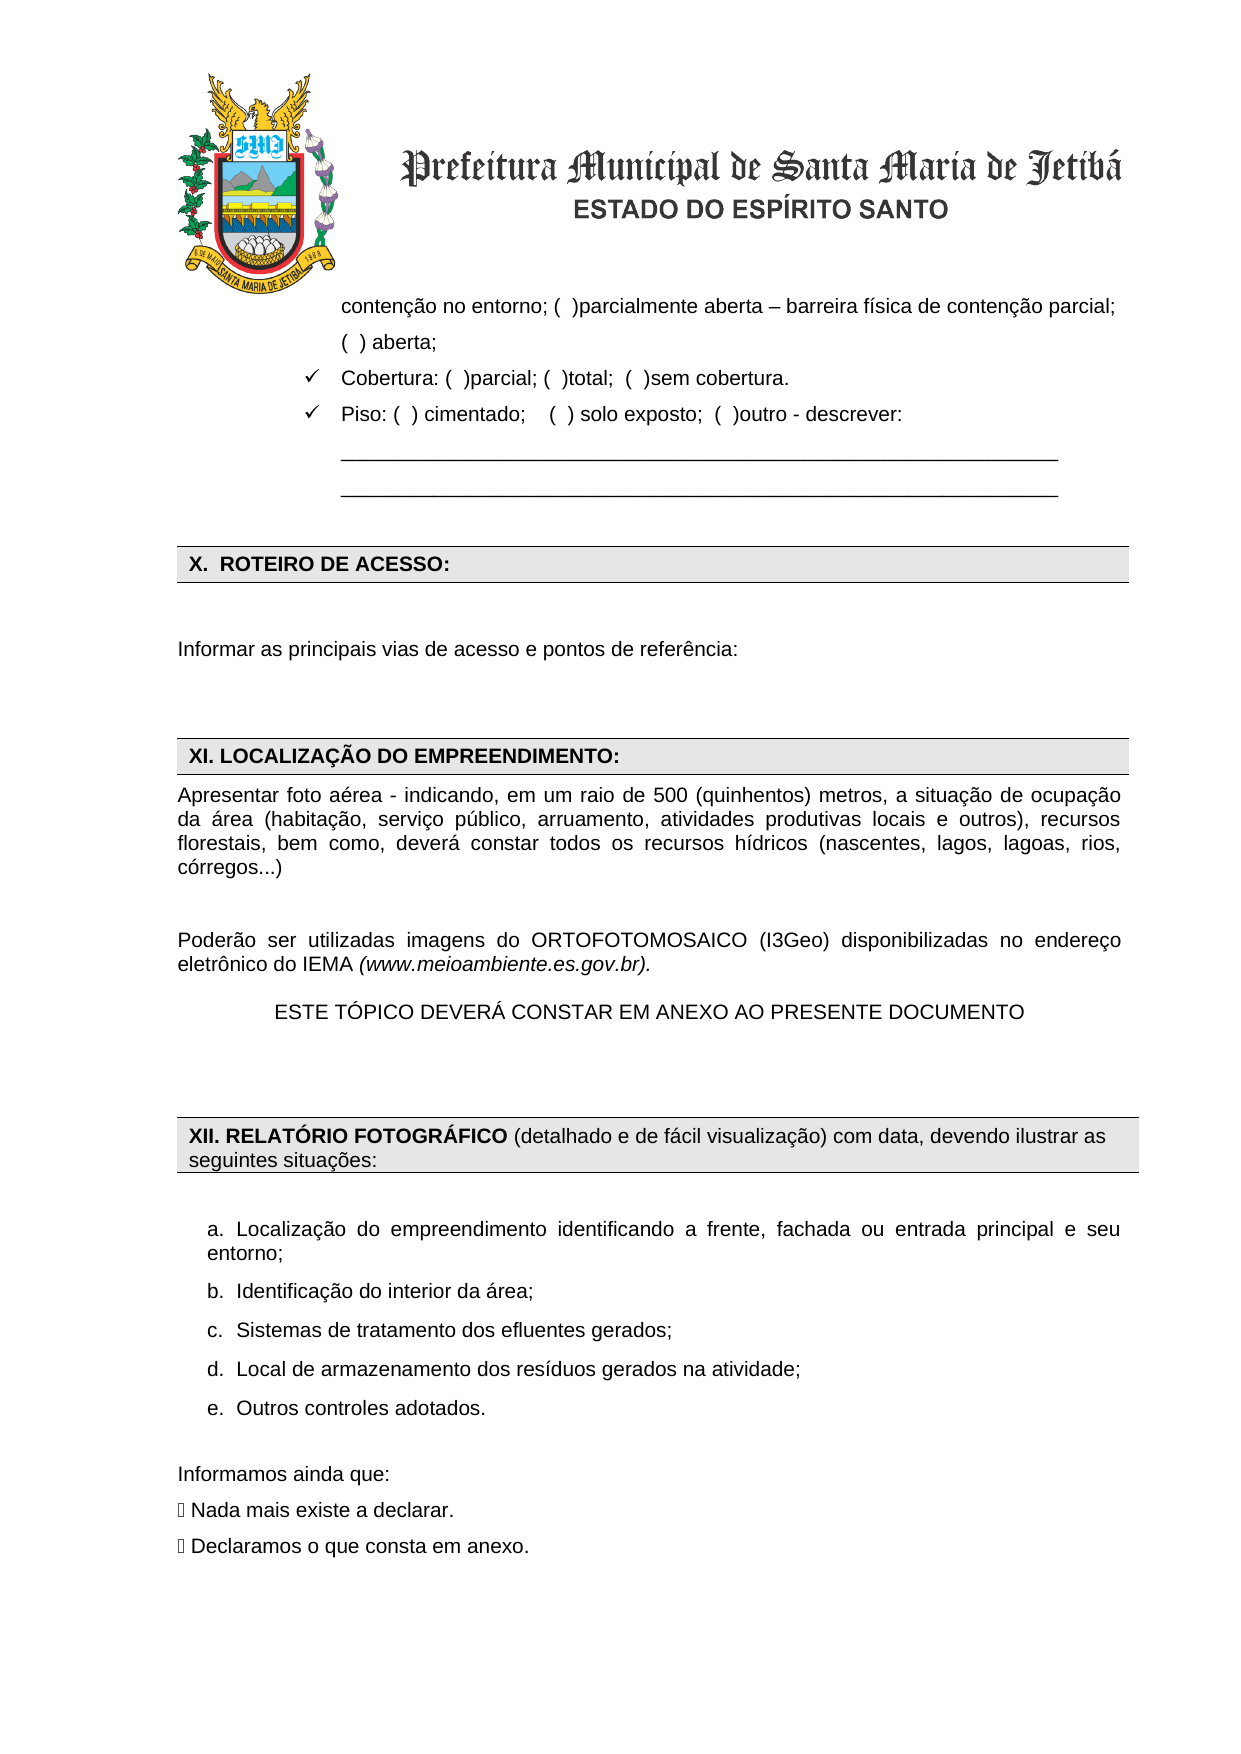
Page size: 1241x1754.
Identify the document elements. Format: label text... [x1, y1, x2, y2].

table_header XII. RELATÓRIO FOTOGRÁFICO (detalhado e de fácil visualização) com data, devendo ilustrar as seguintes situações: [177, 1118, 1139, 1172]
text Poderão ser utilizadas imagens do ORTOFOTOMOSAICO (I3Geo) disponibilizadas no endereço eletrônico do IEMA (www.meioambiente.es.gov.br). [177, 928, 1122, 976]
list Outros controles adotados. [207, 1396, 1122, 1420]
list Local de armazenamento dos resíduos gerados na atividade; [207, 1357, 1122, 1381]
text Declaramos o que consta em anexo. [177, 1533, 1122, 1557]
list Piso: ( ) cimentado; ( ) solo exposto; ( )outro - descrever: ______________________________________________________________ ______________________________________________________________ [303, 402, 1122, 498]
table_header XI. LOCALIZAÇÃO DO EMPREENDIMENTO: [177, 739, 1129, 774]
text Informar as principais vias de acesso e pontos de referência: [177, 637, 1122, 661]
picture [177, 73, 1122, 294]
list Sistemas de tratamento dos efluentes gerados; [207, 1318, 1122, 1342]
text Nada mais existe a declarar. [177, 1497, 1122, 1521]
list Localização do empreendimento identificando a frente, fachada ou entrada principal e seu entorno; [207, 1216, 1122, 1264]
text ESTE TÓPICO DEVERÁ CONSTAR EM ANEXO AO PRESENTE DOCUMENTO [177, 1000, 1122, 1024]
list Identificação do interior da área; [207, 1279, 1122, 1303]
text Informamos ainda que: [177, 1461, 1122, 1485]
list Cobertura: ( )parcial; ( )total; ( )sem cobertura. [303, 366, 1122, 390]
table_header X. ROTEIRO DE ACESSO: [177, 547, 1129, 582]
text Apresentar foto aérea - indicando, em um raio de 500 (quinhentos) metros, a situação de ocupação da área (habitação, serviço público, arruamento, atividades produtivas locais e outros), recursos florestais, bem como, deverá constar todos os recursos hídricos (nascentes, lagos, lagoas, rios, córregos...) [177, 783, 1122, 879]
